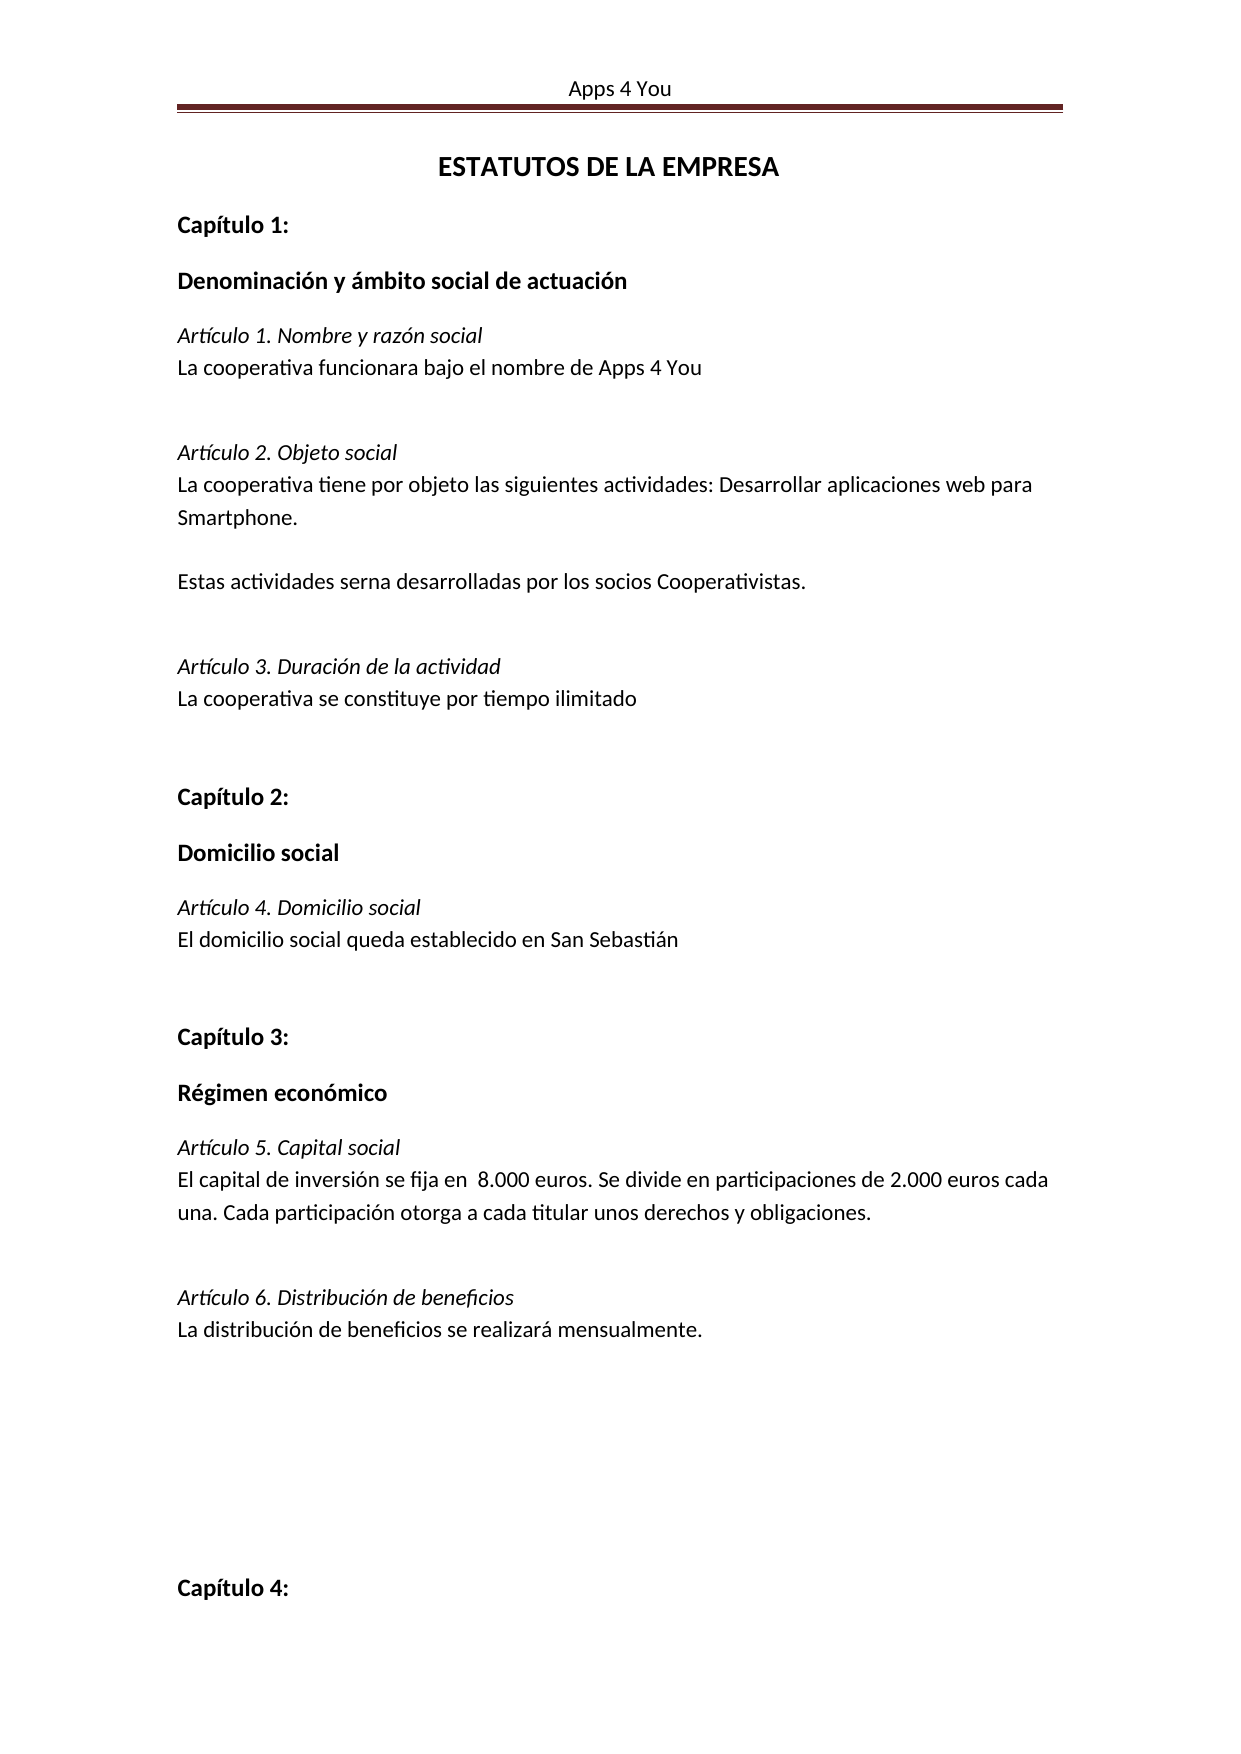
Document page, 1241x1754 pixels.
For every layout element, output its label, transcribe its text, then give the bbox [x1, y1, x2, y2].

text Capítulo 4: [177, 1572, 1063, 1603]
text Capítulo 1: [177, 209, 1063, 240]
text El capital de inversión se fija en 8.000 euros. Se divide en participaciones de 2.000 euros cada una. Cada participación otorga a cada titular unos derechos y obligaciones. [177, 1165, 1063, 1226]
text El domicilio social queda establecido en San Sebastián [177, 925, 1063, 953]
text Artículo 6. Distribución de beneficios [177, 1283, 1063, 1311]
text Domicilio social [177, 837, 1063, 867]
text La distribución de beneficios se realizará mensualmente. [177, 1315, 1063, 1343]
text Régimen económico [177, 1077, 1063, 1108]
text La cooperativa se constituye por tiempo ilimitado [177, 684, 1063, 713]
text Capítulo 2: [177, 781, 1063, 812]
text Artículo 5. Capital social [177, 1133, 1063, 1161]
text Artículo 3. Duración de la actividad [177, 652, 1063, 680]
text La cooperativa tiene por objeto las siguientes actividades: Desarrollar aplicaciones web para Smartphone. [177, 471, 1063, 531]
text Artículo 2. Objeto social [177, 438, 1063, 466]
text Estas actividades serna desarrolladas por los socios Cooperativistas. [177, 567, 1063, 595]
text Capítulo 3: [177, 1022, 1063, 1052]
text Artículo 1. Nombre y razón social [177, 321, 1063, 349]
text La cooperativa funcionara bajo el nombre de Apps 4 You [177, 353, 1063, 381]
text ESTATUTOS DE LA EMPRESA [177, 148, 1063, 183]
text Denominación y ámbito social de actuación [177, 265, 1063, 296]
text Artículo 4. Domicilio social [177, 893, 1063, 921]
